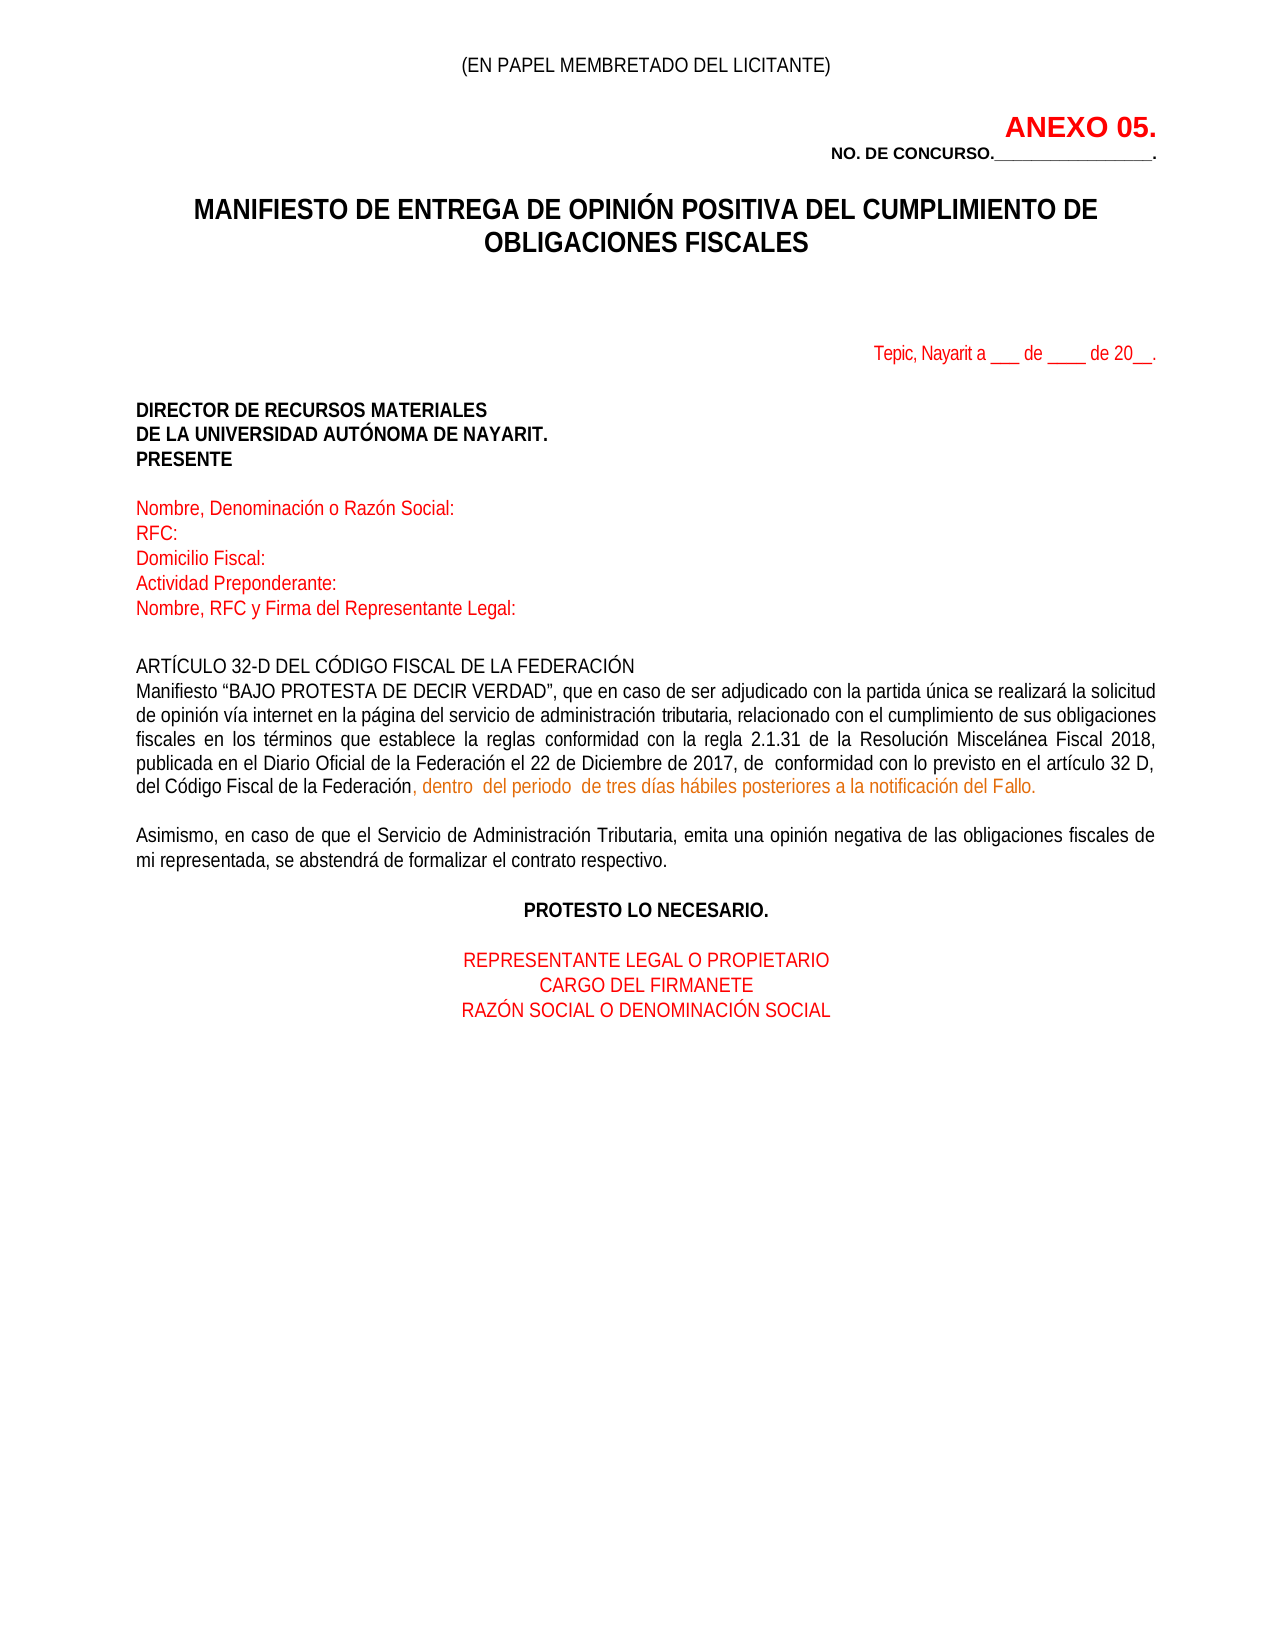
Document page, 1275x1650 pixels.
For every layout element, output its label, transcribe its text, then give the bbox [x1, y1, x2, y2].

text DIRECTOR DE RECURSOS MATERIALES [136, 398, 1157, 422]
text Nombre, RFC y Firma del Representante Legal: [136, 597, 1157, 620]
text DE LA UNIVERSIDAD AUTÓNOMA DE NAYARIT. [136, 422, 1157, 446]
text ARTÍCULO 32-D DEL CÓDIGO FISCAL DE LA FEDERACIÓN [136, 654, 1157, 678]
text Actividad Preponderante: [136, 571, 1157, 595]
text Domicilio Fiscal: [136, 546, 1157, 570]
text Manifiesto “BAJO PROTESTA DE DECIR VERDAD”, que en caso de ser adjudicado con la partida única se realizará la solicitud de opinión vía internet en la página del servicio de administración tributaria, relacionado con el cumplimiento de sus obligaciones fiscales en los términos que establece la reglas conformidad con la regla 2.1.31 de la Resolución Miscelánea Fiscal 2018, publicada en el Diario Oficial de la Federación el 22 de Diciembre de 2017, de conformidad con lo previsto en el artículo 32 D, del Código Fiscal de la Federación, dentro del periodo de tres días hábiles posteriores a la notificación del Fallo. [136, 678, 1157, 798]
text PRESENTE [136, 447, 1157, 471]
text REPRESENTANTE LEGAL O PROPIETARIO [136, 948, 1157, 972]
subtitle MANIFIESTO DE ENTREGA DE OPINIÓN POSITIVA DEL CUMPLIMIENTO DE OBLIGACIONES FISCALES [136, 192, 1157, 259]
text Asimismo, en caso de que el Servicio de Administración Tributaria, emita una opinión negativa de las obligaciones fiscales de mi representada, se abstendrá de formalizar el contrato respectivo. [136, 823, 1157, 872]
text PROTESTO LO NECESARIO. [136, 898, 1157, 922]
text CARGO DEL FIRMANETE [136, 973, 1157, 997]
text Nombre, Denominación o Razón Social: [136, 496, 1157, 519]
text RAZÓN SOCIAL O DENOMINACIÓN SOCIAL [136, 998, 1157, 1022]
text Tepic, Nayarit a ___ de ____ de 20__. [136, 340, 1157, 364]
text RFC: [136, 521, 1157, 545]
